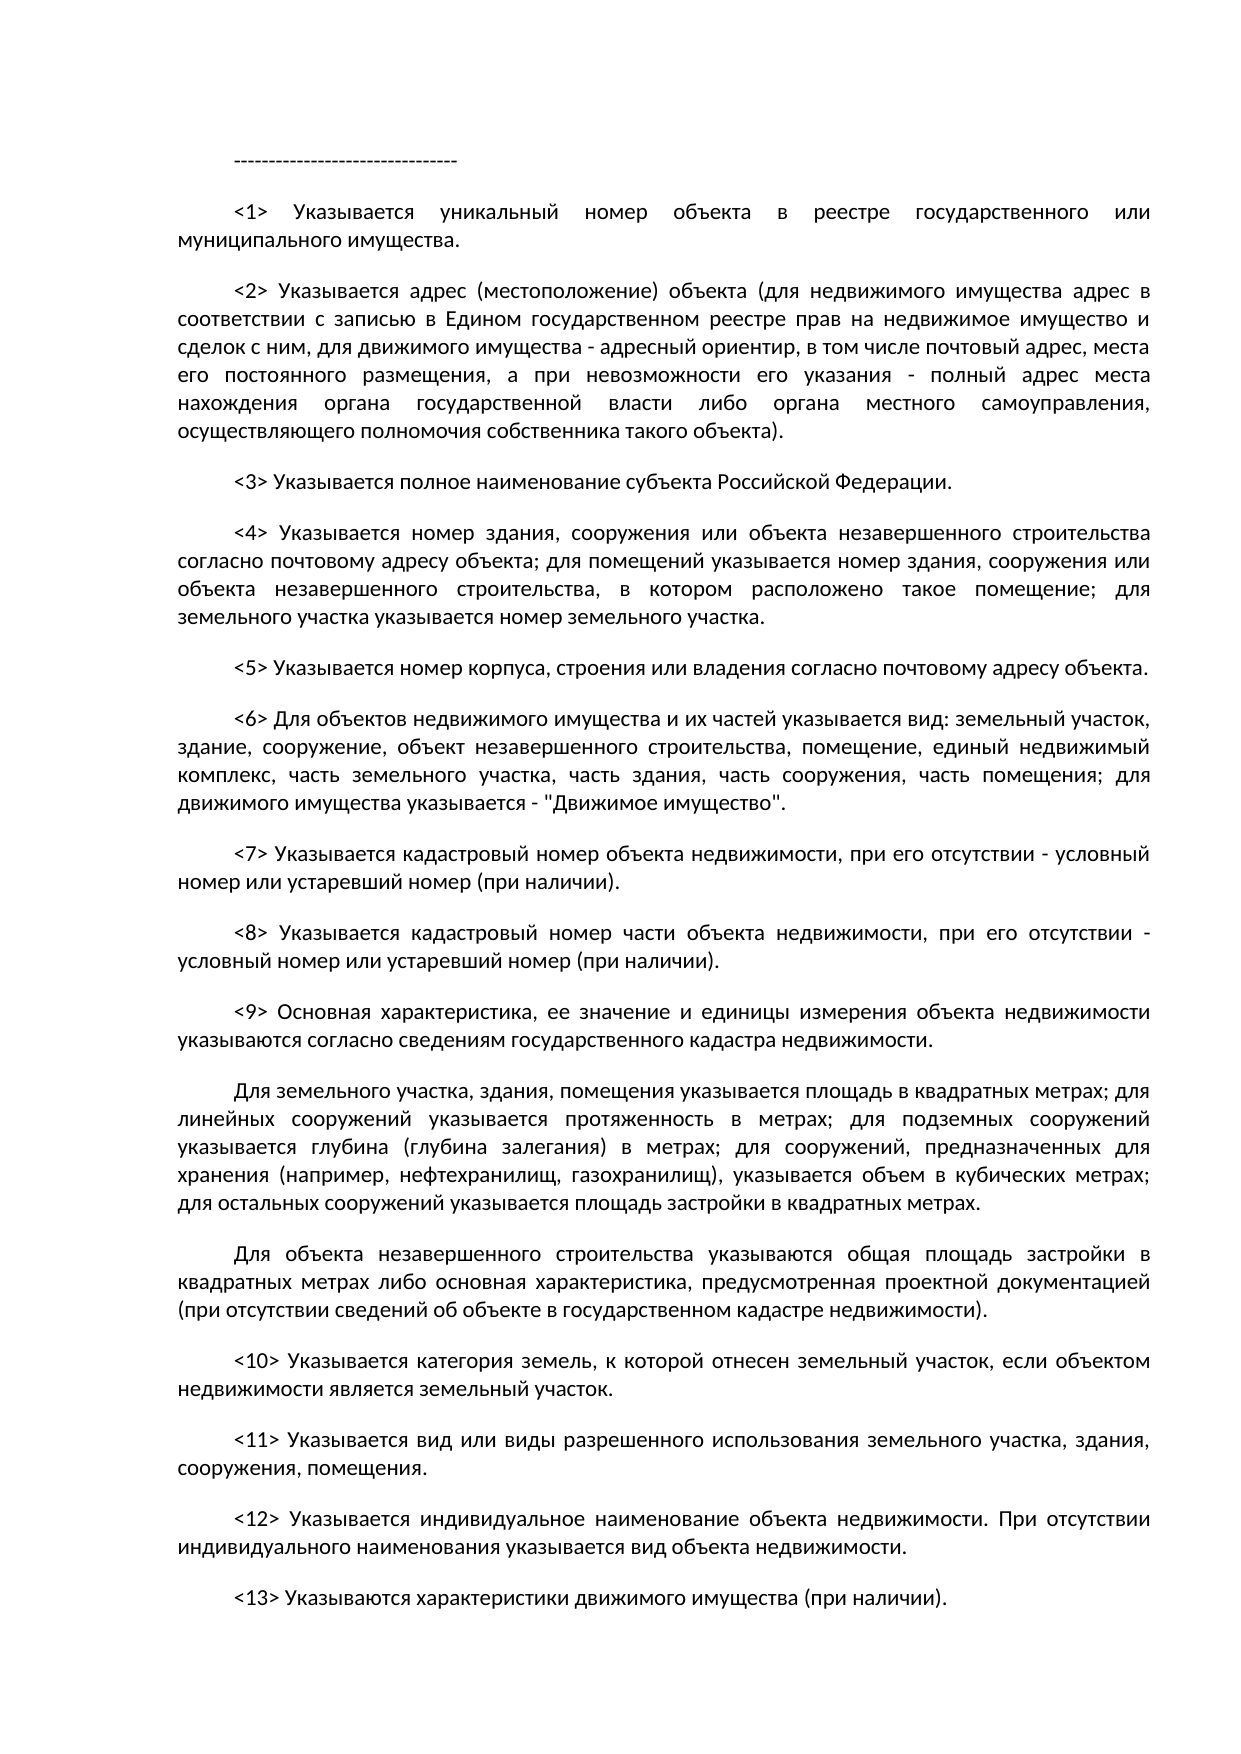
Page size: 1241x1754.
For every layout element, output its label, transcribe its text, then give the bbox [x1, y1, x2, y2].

text <7> Указывается кадастровый номер объекта недвижимости, при его отсутствии - условный номер или устаревший номер (при наличии). [177, 839, 1152, 895]
text -------------------------------- [177, 146, 1152, 174]
text <5> Указывается номер корпуса, строения или владения согласно почтовому адресу объекта. [177, 653, 1152, 681]
text <9> Основная характеристика, ее значение и единицы измерения объекта недвижимости указываются согласно сведениям государственного кадастра недвижимости. [177, 997, 1152, 1053]
text <6> Для объектов недвижимого имущества и их частей указывается вид: земельный участок, здание, сооружение, объект незавершенного строительства, помещение, единый недвижимый комплекс, часть земельного участка, часть здания, часть сооружения, часть помещения; для движимого имущества указывается - "Движимое имущество". [177, 704, 1152, 816]
text <1> Указывается уникальный номер объекта в реестре государственного или муниципального имущества. [177, 197, 1152, 253]
text <10> Указывается категория земель, к которой отнесен земельный участок, если объектом недвижимости является земельный участок. [177, 1346, 1152, 1402]
text <4> Указывается номер здания, сооружения или объекта незавершенного строительства согласно почтовому адресу объекта; для помещений указывается номер здания, сооружения или объекта незавершенного строительства, в котором расположено такое помещение; для земельного участка указывается номер земельного участка. [177, 518, 1152, 630]
text <8> Указывается кадастровый номер части объекта недвижимости, при его отсутствии - условный номер или устаревший номер (при наличии). [177, 918, 1152, 974]
text <11> Указывается вид или виды разрешенного использования земельного участка, здания, сооружения, помещения. [177, 1425, 1152, 1481]
text <2> Указывается адрес (местоположение) объекта (для недвижимого имущества адрес в соответствии с записью в Едином государственном реестре прав на недвижимое имущество и сделок с ним, для движимого имущества - адресный ориентир, в том числе почтовый адрес, места его постоянного размещения, а при невозможности его указания - полный адрес места нахождения органа государственной власти либо органа местного самоуправления, осуществляющего полномочия собственника такого объекта). [177, 276, 1152, 444]
text <13> Указываются характеристики движимого имущества (при наличии). [177, 1583, 1152, 1611]
text <3> Указывается полное наименование субъекта Российской Федерации. [177, 467, 1152, 495]
text <12> Указывается индивидуальное наименование объекта недвижимости. При отсутствии индивидуального наименования указывается вид объекта недвижимости. [177, 1504, 1152, 1560]
text Для объекта незавершенного строительства указываются общая площадь застройки в квадратных метрах либо основная характеристика, предусмотренная проектной документацией (при отсутствии сведений об объекте в государственном кадастре недвижимости). [177, 1239, 1152, 1323]
text Для земельного участка, здания, помещения указывается площадь в квадратных метрах; для линейных сооружений указывается протяженность в метрах; для подземных сооружений указывается глубина (глубина залегания) в метрах; для сооружений, предназначенных для хранения (например, нефтехранилищ, газохранилищ), указывается объем в кубических метрах; для остальных сооружений указывается площадь застройки в квадратных метрах. [177, 1076, 1152, 1216]
